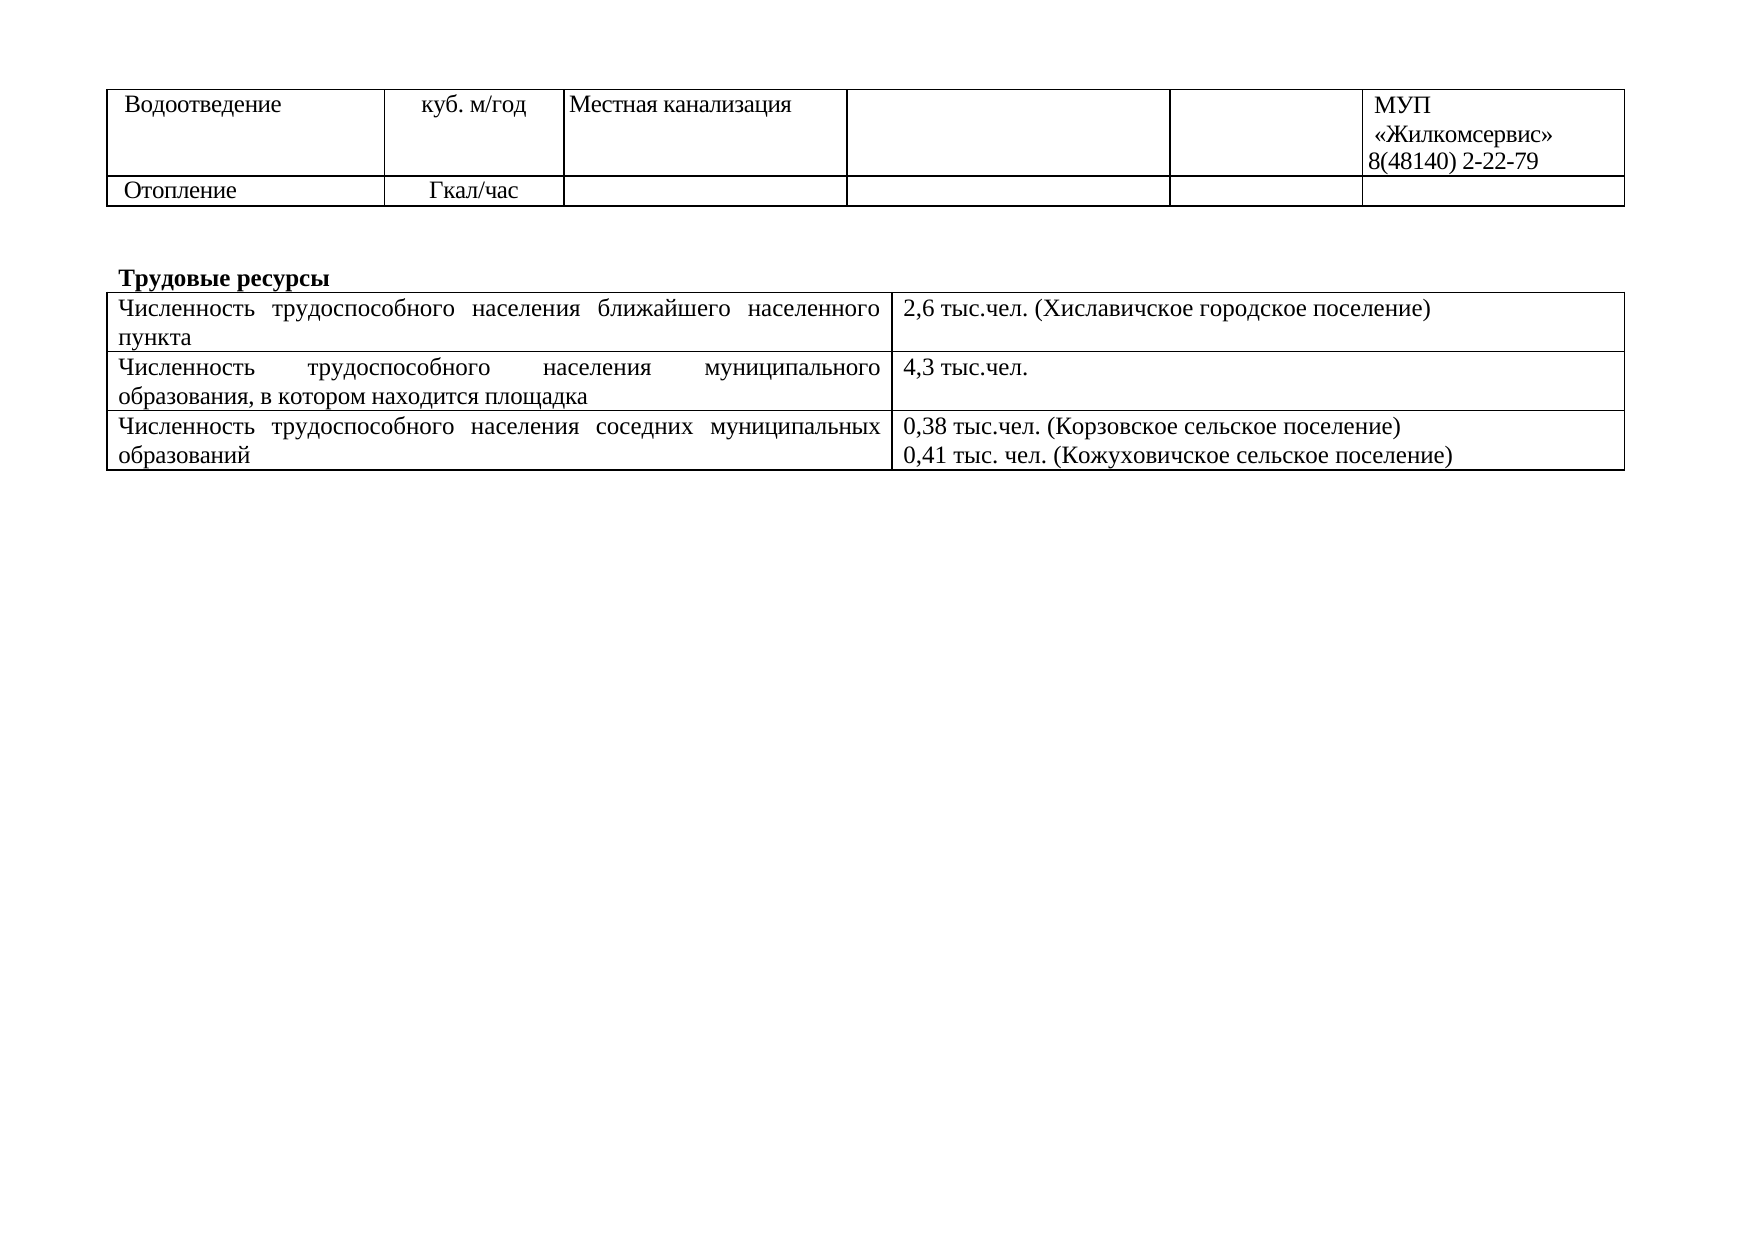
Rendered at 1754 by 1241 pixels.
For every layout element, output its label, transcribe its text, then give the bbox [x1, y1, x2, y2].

table_cell Водоотведение [108, 90, 384, 175]
table_cell Численность трудоспособного населения муниципального образования, в котором находится площадка [108, 352, 891, 410]
table_cell [848, 90, 1169, 175]
table_cell [842, 177, 846, 205]
table_cell [1619, 177, 1624, 205]
table_cell Отопление [108, 177, 384, 205]
table_cell куб. м/год [385, 90, 563, 175]
table_cell 0,38 тыс.чел. (Корзовское сельское поселение) 0,41 тыс. чел. (Кожуховичское сельское поселение) [893, 411, 1624, 469]
table_cell Гкал/час [385, 177, 563, 205]
table_header 2,6 тыс.чел. (Хиславичское городское поселение) [893, 293, 1624, 351]
table_cell [1357, 177, 1362, 205]
table_cell Местная канализация [565, 90, 846, 175]
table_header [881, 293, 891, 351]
table_cell [1158, 177, 1169, 205]
table_cell Численность трудоспособного населения соседних муниципальных образований [108, 411, 891, 469]
table_cell [1363, 177, 1368, 205]
table_cell [848, 177, 858, 205]
table_cell 4,3 тыс.чел. [893, 352, 1624, 410]
table_cell [1171, 177, 1175, 205]
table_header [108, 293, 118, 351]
table_cell [1171, 90, 1362, 175]
text Трудовые ресурсы [118, 264, 1636, 292]
table_cell [565, 177, 575, 205]
